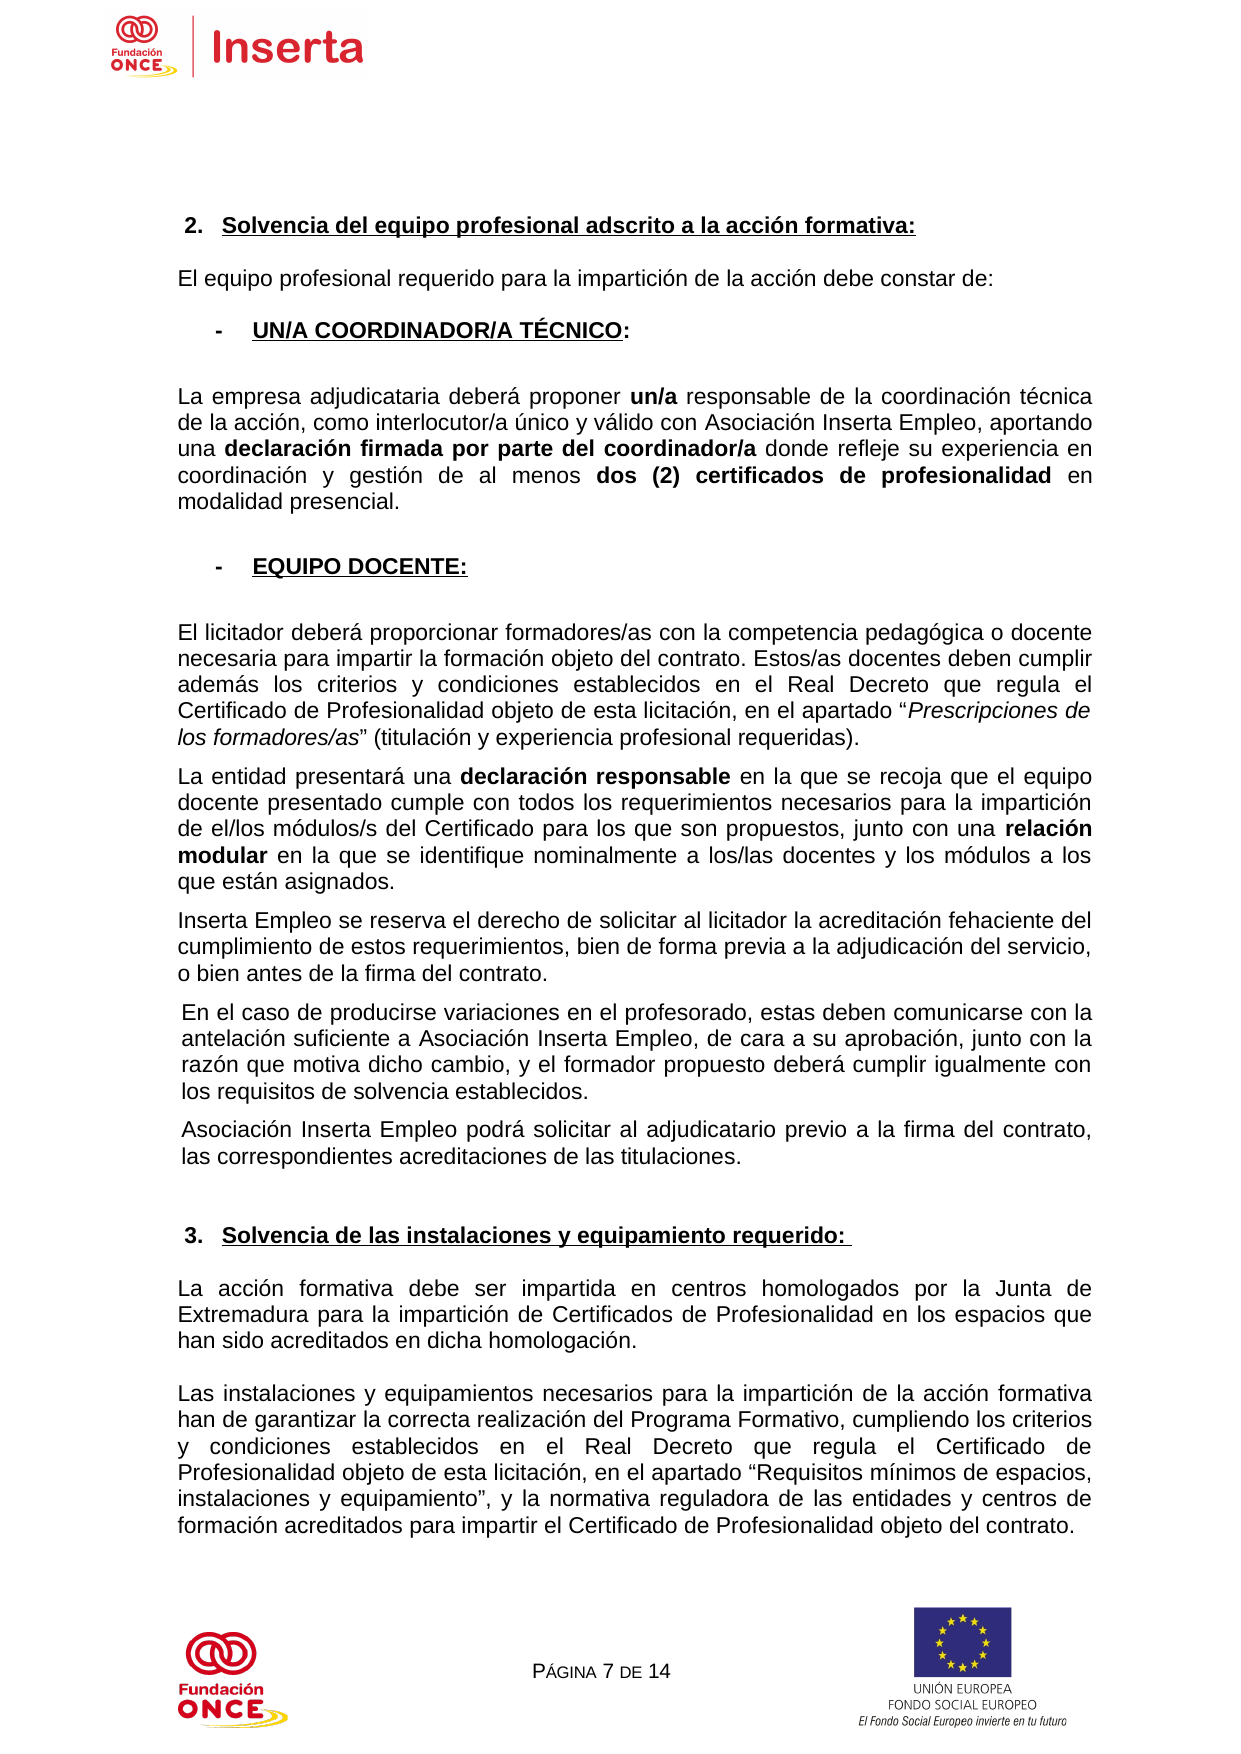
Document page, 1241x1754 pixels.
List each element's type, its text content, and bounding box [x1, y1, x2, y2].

text Asociación Inserta Empleo podrá solicitar al adjudicatario previo a la firma del contrato, las correspondientes acreditaciones de las titulaciones. [181, 1116, 1093, 1169]
text La empresa adjudicataria deberá proponer un/a responsable de la coordinación técnica de la acción, como interlocutor/a único y válido con Asociación Inserta Empleo, aportando una declaración firmada por parte del coordinador/a donde refleje su experiencia en coordinación y gestión de al menos dos (2) certificados de profesionalidad en modalidad presencial. [177, 383, 1093, 514]
picture [858, 1607, 1067, 1728]
text La entidad presentará una declaración responsable en la que se recoja que el equipo docente presentado cumple con todos los requerimientos necesarios para la impartición de el/los módulos/s del Certificado para los que son propuestos, junto con una relación modular en la que se identifique nominalmente a los/las docentes y los módulos a los que están asignados. [177, 763, 1093, 894]
picture [177, 1632, 288, 1728]
text El equipo profesional requerido para la impartición de la acción debe constar de: [177, 265, 1093, 291]
text La acción formativa debe ser impartida en centros homologados por la Junta de Extremadura para la impartición de Certificados de Profesionalidad en los espacios que han sido acreditados en dicha homologación. [177, 1274, 1093, 1354]
picture [104, 8, 368, 82]
list Solvencia del equipo profesional adscrito a la acción formativa: [184, 212, 1093, 238]
text Las instalaciones y equipamientos necesarios para la impartición de la acción formativa han de garantizar la correcta realización del Programa Formativo, cumpliendo los criterios y condiciones establecidos en el Real Decreto que regula el Certificado de Profesionalidad objeto de esta licitación, en el apartado “Requisitos mínimos de espacios, instalaciones y equipamiento”, y la normativa reguladora de las entidades y centros de formación acreditados para impartir el Certificado de Profesionalidad objeto del contrato. [177, 1380, 1093, 1538]
text El licitador deberá proporcionar formadores/as con la competencia pedagógica o docente necesaria para impartir la formación objeto del contrato. Estos/as docentes deben cumplir además los criterios y condiciones establecidos en el Real Decreto que regula el Certificado de Profesionalidad objeto de esta licitación, en el apartado “Prescripciones de los formadores/as” (titulación y experiencia profesional requeridas). [177, 618, 1093, 750]
text Inserta Empleo se reserva el derecho de solicitar al licitador la acreditación fehaciente del cumplimiento de estos requerimientos, bien de forma previa a la adjudicación del servicio, o bien antes de la firma del contrato. [177, 907, 1093, 986]
text En el caso de producirse variaciones en el profesorado, estas deben comunicarse con la antelación suficiente a Asociación Inserta Empleo, de cara a su aprobación, junto con la razón que motiva dicho cambio, y el formador propuesto deberá cumplir igualmente con los requisitos de solvencia establecidos. [181, 998, 1093, 1104]
list Solvencia de las instalaciones y equipamiento requerido: [184, 1222, 1093, 1248]
list UN/A COORDINADOR/A TÉCNICO: [215, 317, 1093, 344]
list EQUIPO DOCENTE: [215, 553, 1093, 579]
